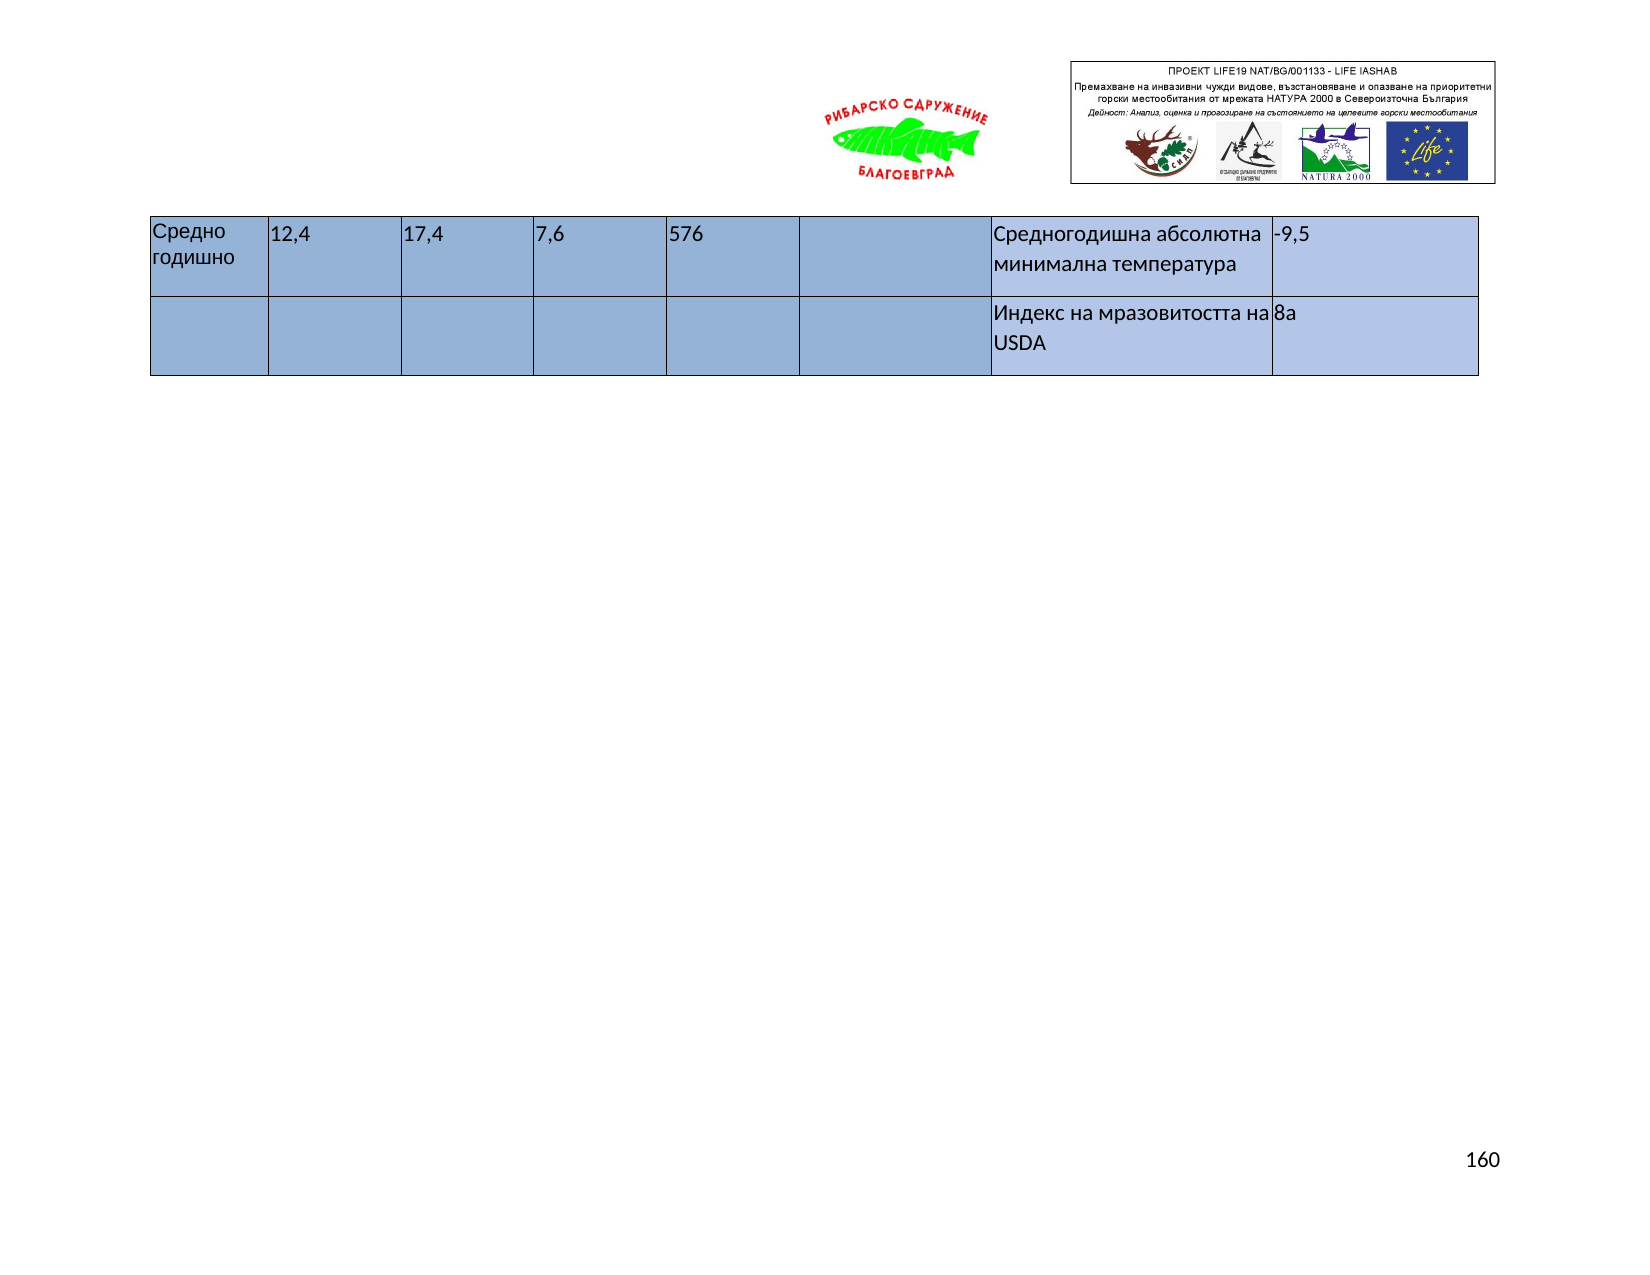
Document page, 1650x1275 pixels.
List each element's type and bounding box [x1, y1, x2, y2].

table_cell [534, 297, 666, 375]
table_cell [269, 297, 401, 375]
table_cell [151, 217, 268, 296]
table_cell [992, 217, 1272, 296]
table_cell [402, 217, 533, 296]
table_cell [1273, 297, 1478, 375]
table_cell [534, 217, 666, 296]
picture [812, 57, 1500, 188]
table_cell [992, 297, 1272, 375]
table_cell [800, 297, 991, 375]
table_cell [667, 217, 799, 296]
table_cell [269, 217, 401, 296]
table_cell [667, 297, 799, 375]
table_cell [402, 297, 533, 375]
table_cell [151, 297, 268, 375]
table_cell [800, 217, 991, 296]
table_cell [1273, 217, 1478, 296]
